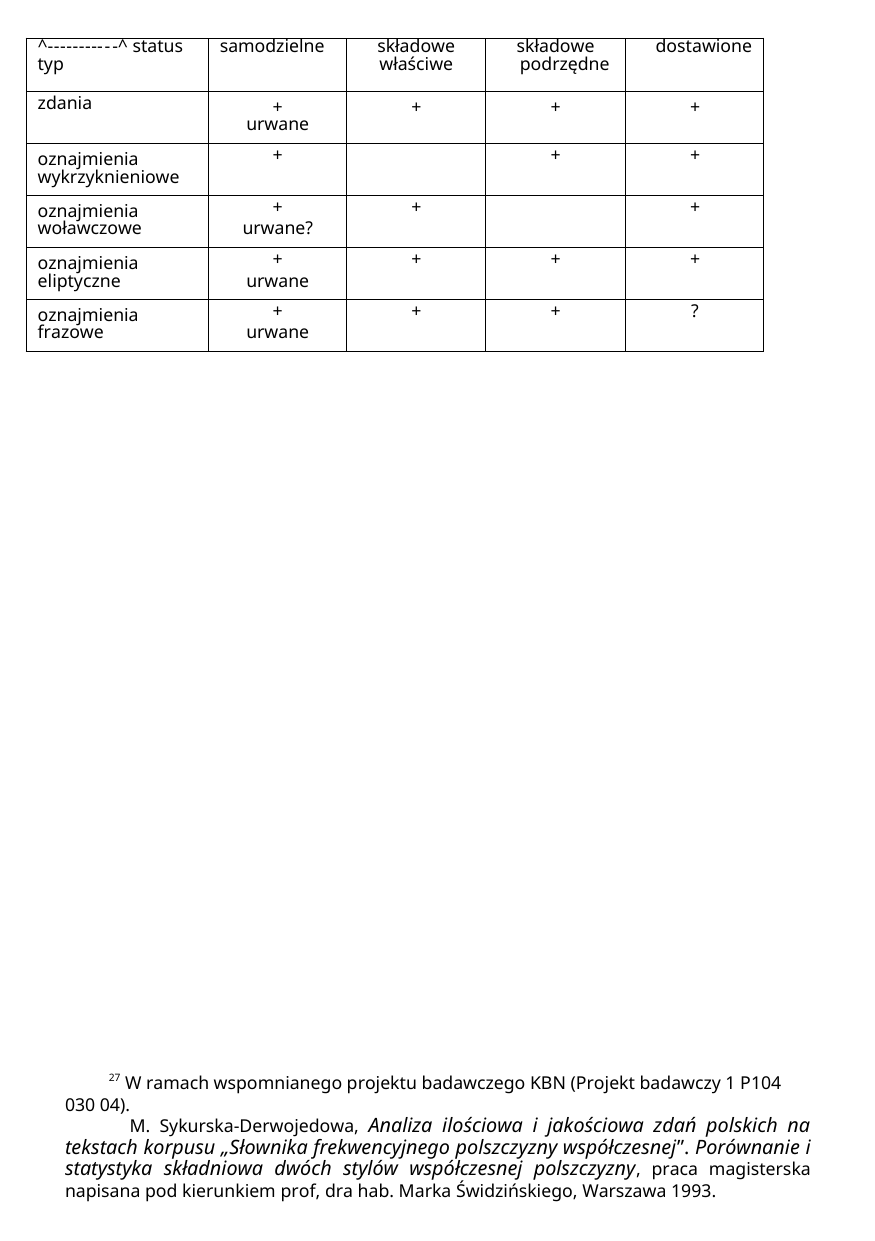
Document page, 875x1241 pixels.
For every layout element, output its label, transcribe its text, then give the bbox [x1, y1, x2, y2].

table_cell [347, 144, 485, 169]
table_cell + [347, 248, 485, 273]
table_cell [626, 169, 763, 194]
table_cell urwane? [209, 221, 346, 247]
table_cell urwane [209, 325, 346, 351]
table_cell urwane [209, 273, 346, 299]
table_cell [347, 325, 485, 351]
text M. Sykurska-Derwojedowa, Analiza ilościowa i jakościowa zdań polskich na tekstach korpusu „Słownika frekwencyjnego polszczyzny współczesnej”. Porównanie i statystyka składniowa dwóch stylów współczesnej polszczyzny, praca magisterska napisana pod kierunkiem prof, dra hab. Marka Świdzińskiego, Warszawa 1993. [65, 1116, 811, 1201]
table_cell urwane [209, 117, 346, 143]
table_cell wykrzyknieniowe [27, 169, 208, 194]
table_cell + [209, 300, 346, 325]
table_cell oznajmienia [27, 196, 208, 221]
table_header ^ ^ status typ [27, 39, 208, 91]
table_header samodzielne [209, 39, 346, 91]
table_cell [347, 221, 485, 247]
table_cell + [347, 300, 485, 325]
table_cell + [486, 300, 625, 325]
table_cell [347, 117, 485, 143]
table_cell + [626, 144, 763, 169]
table_header dostawione [626, 39, 763, 91]
table_cell + [209, 92, 346, 117]
table_cell zdania [27, 92, 208, 117]
table_cell ? [626, 300, 763, 325]
table_cell [347, 273, 485, 299]
table_header składowe właściwe [347, 39, 485, 91]
table_cell + [626, 92, 763, 117]
table_cell + [347, 196, 485, 221]
table_cell [626, 117, 763, 143]
table_cell oznajmienia [27, 248, 208, 273]
table_cell + [626, 248, 763, 273]
text 27 W ramach wspomnianego projektu badawczego KBN (Projekt badawczy 1 P104 030 04). [65, 1073, 811, 1116]
table_cell + [347, 92, 485, 117]
table_cell [347, 169, 485, 194]
table_cell + [486, 248, 625, 273]
table_cell woławczowe [27, 221, 208, 247]
table_cell [626, 273, 763, 299]
table_cell [486, 117, 625, 143]
table_header składowe podrzędne [486, 39, 625, 91]
table_cell [209, 169, 346, 194]
table_cell oznajmienia [27, 300, 208, 325]
table_cell + [626, 196, 763, 221]
table_cell [27, 117, 208, 143]
table_cell + [209, 144, 346, 169]
table_cell + [486, 92, 625, 117]
table_cell eliptyczne [27, 273, 208, 299]
table_cell [486, 221, 625, 247]
table_cell oznajmienia [27, 144, 208, 169]
table_cell frazowe [27, 325, 208, 351]
table_cell [486, 325, 625, 351]
table_cell [626, 325, 763, 351]
table_cell [626, 221, 763, 247]
table_cell + [209, 196, 346, 221]
table_cell [486, 169, 625, 194]
table_cell + [209, 248, 346, 273]
table_cell + [486, 144, 625, 169]
table_cell [486, 273, 625, 299]
table_cell [486, 196, 625, 221]
